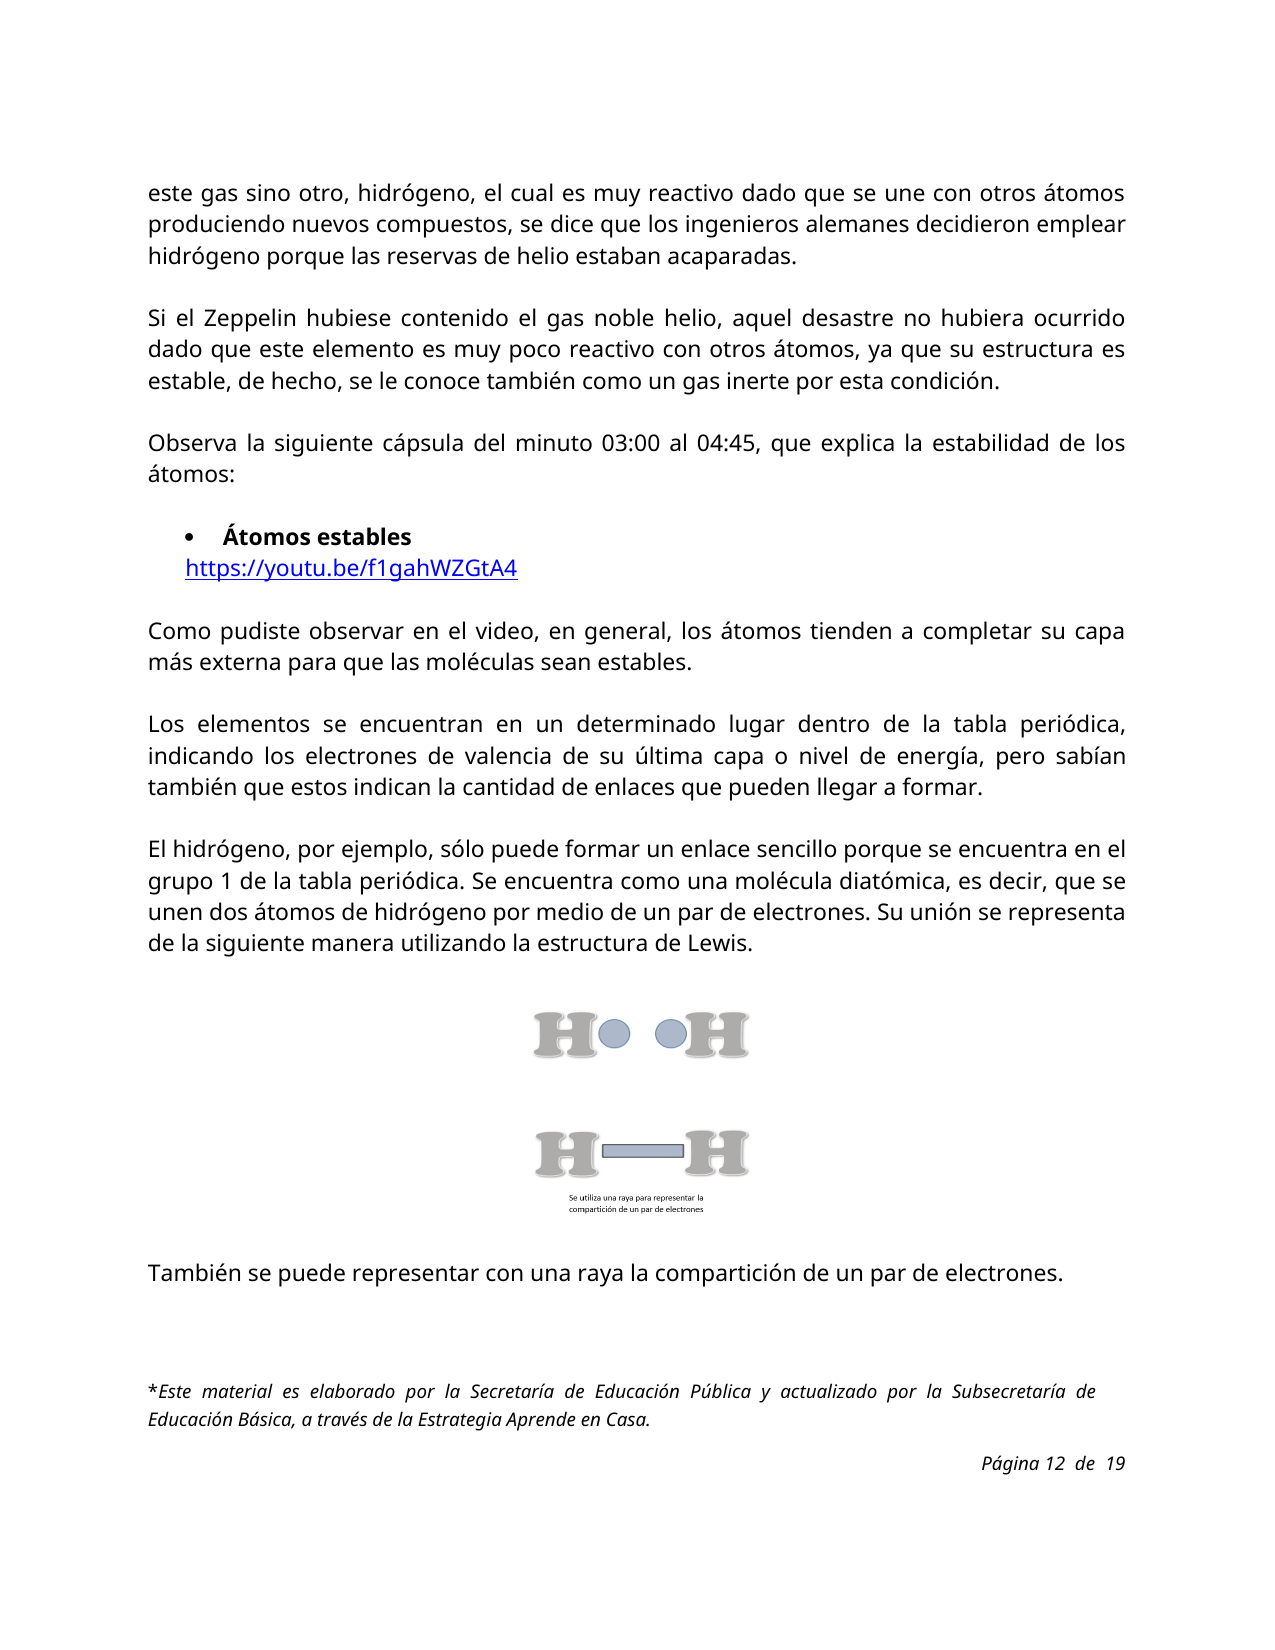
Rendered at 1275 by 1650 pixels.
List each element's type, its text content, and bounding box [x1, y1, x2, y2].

text Observa la siguiente cápsula del minuto 03:00 al 04:45, que explica la estabilidad de los átomos: [148, 427, 1127, 490]
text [148, 177, 1127, 271]
text Si el Zeppelin hubiese contenido el gas noble helio, aquel desastre no hubiera ocurrido dado que este elemento es muy poco reactivo con otros átomos, ya que su estructura es estable, de hecho, se le conoce también como un gas inerte por esta condición. [148, 302, 1127, 396]
list Átomos estables [185, 521, 1127, 552]
text Como pudiste observar en el video, en general, los átomos tienden a completar su capa más externa para que las moléculas sean estables. [148, 615, 1127, 677]
text Los elementos se encuentran en un determinado lugar dentro de la tabla periódica, indicando los electrones de valencia de su última capa o nivel de energía, pero sabían también que estos indican la cantidad de enlaces que pueden llegar a formar. [148, 708, 1127, 802]
picture [507, 989, 768, 1226]
text https://youtu.be/f1gahWZGtA4 [185, 552, 1127, 583]
text También se puede representar con una raya la compartición de un par de electrones. [148, 1257, 1127, 1288]
text El hidrógeno, por ejemplo, sólo puede formar un enlace sencillo porque se encuentra en el grupo 1 de la tabla periódica. Se encuentra como una molécula diatómica, es decir, que se unen dos átomos de hidrógeno por medio de un par de electrones. Su unión se representa de la siguiente manera utilizando la estructura de Lewis. [148, 833, 1127, 958]
